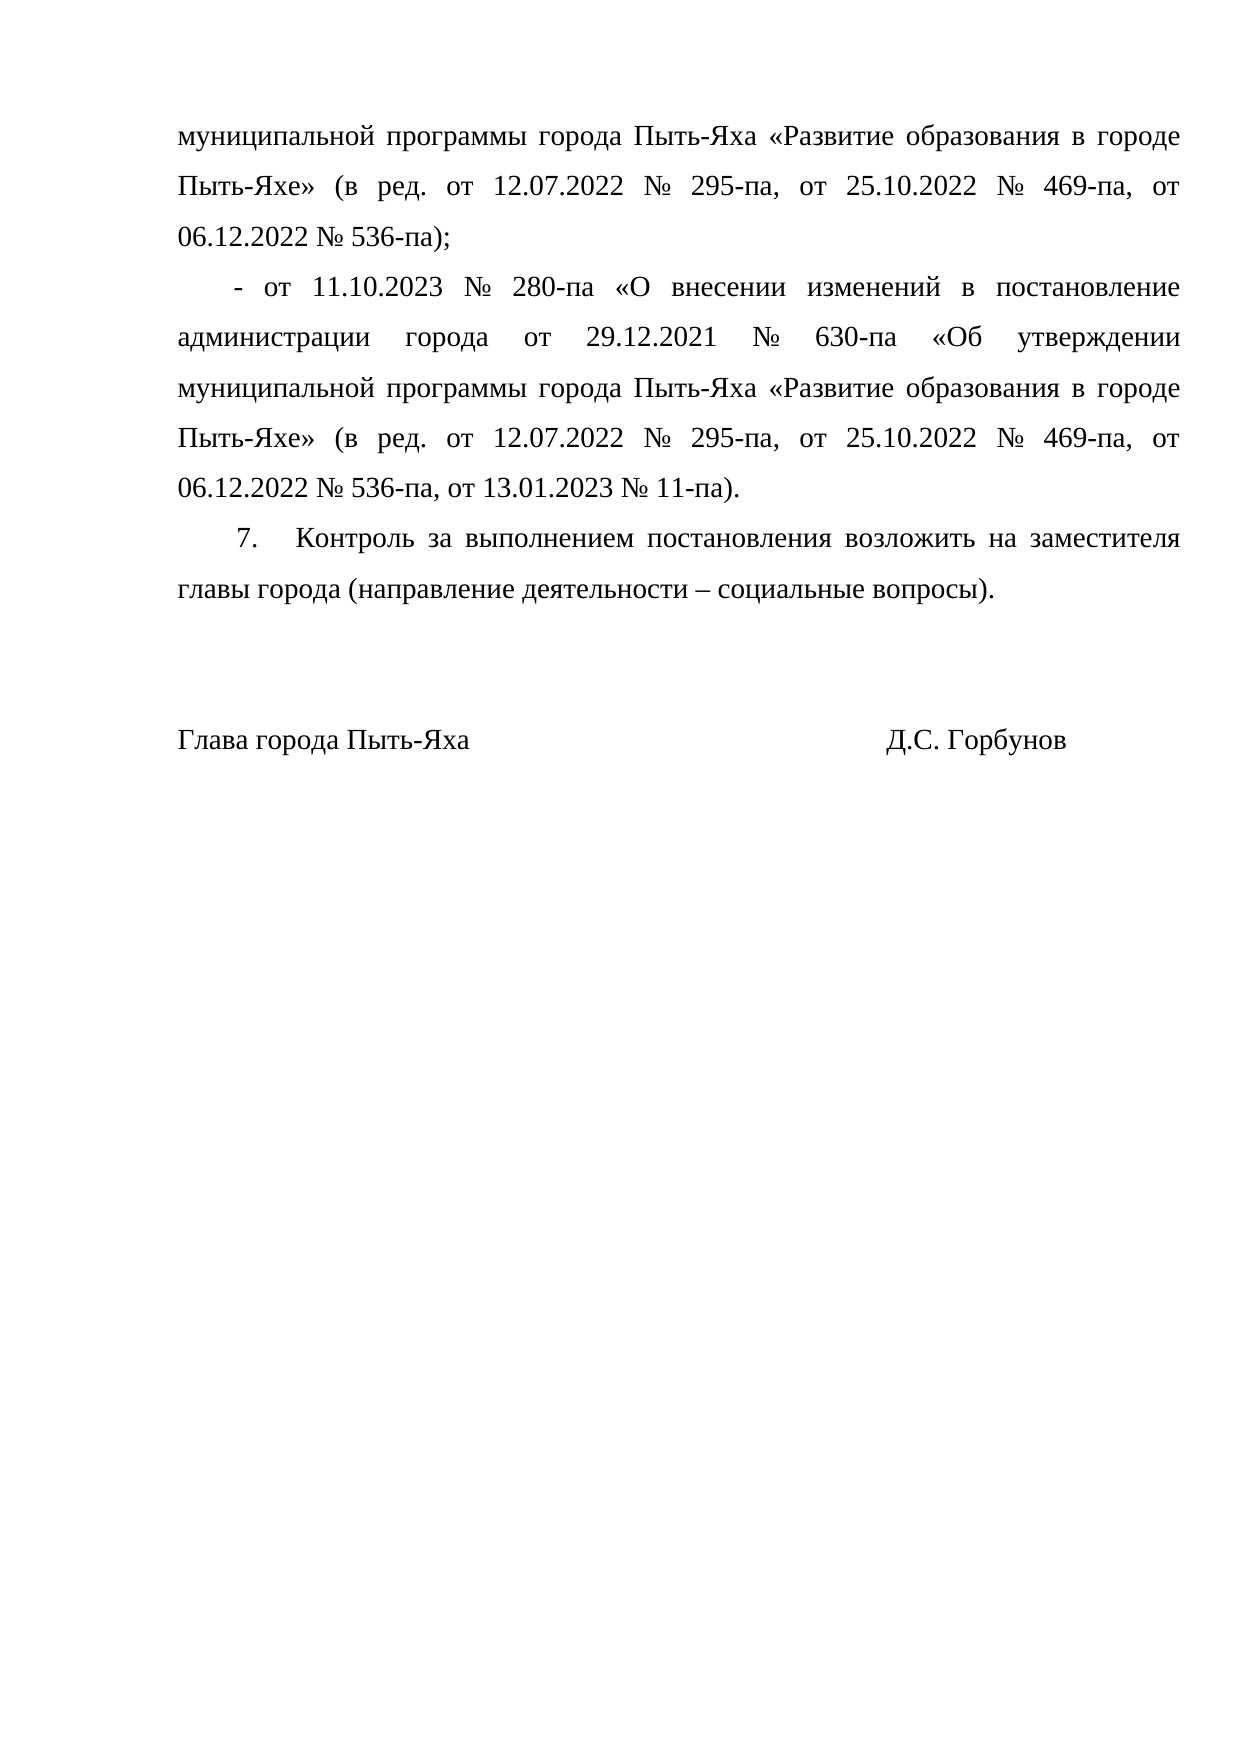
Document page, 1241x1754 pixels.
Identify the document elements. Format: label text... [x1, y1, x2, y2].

text 7. Контроль за выполнением постановления возложить на заместителя главы города (направление деятельности – социальные вопросы). [177, 521, 1181, 604]
text - от 11.10.2023 № 280-па «О внесении изменений в постановление администрации города от 29.12.2021 № 630-па «Об утверждении муниципальной программы города Пыть-Яха «Развитие образования в городе Пыть-Яхе» (в ред. от 12.07.2022 № 295-па, от 25.10.2022 № 469-па, от 06.12.2022 № 536-па, от 13.01.2023 № 11-па). [177, 269, 1181, 504]
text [177, 118, 1181, 252]
text Глава города Пыть-Яха Д.С. Горбунов [177, 722, 1181, 755]
